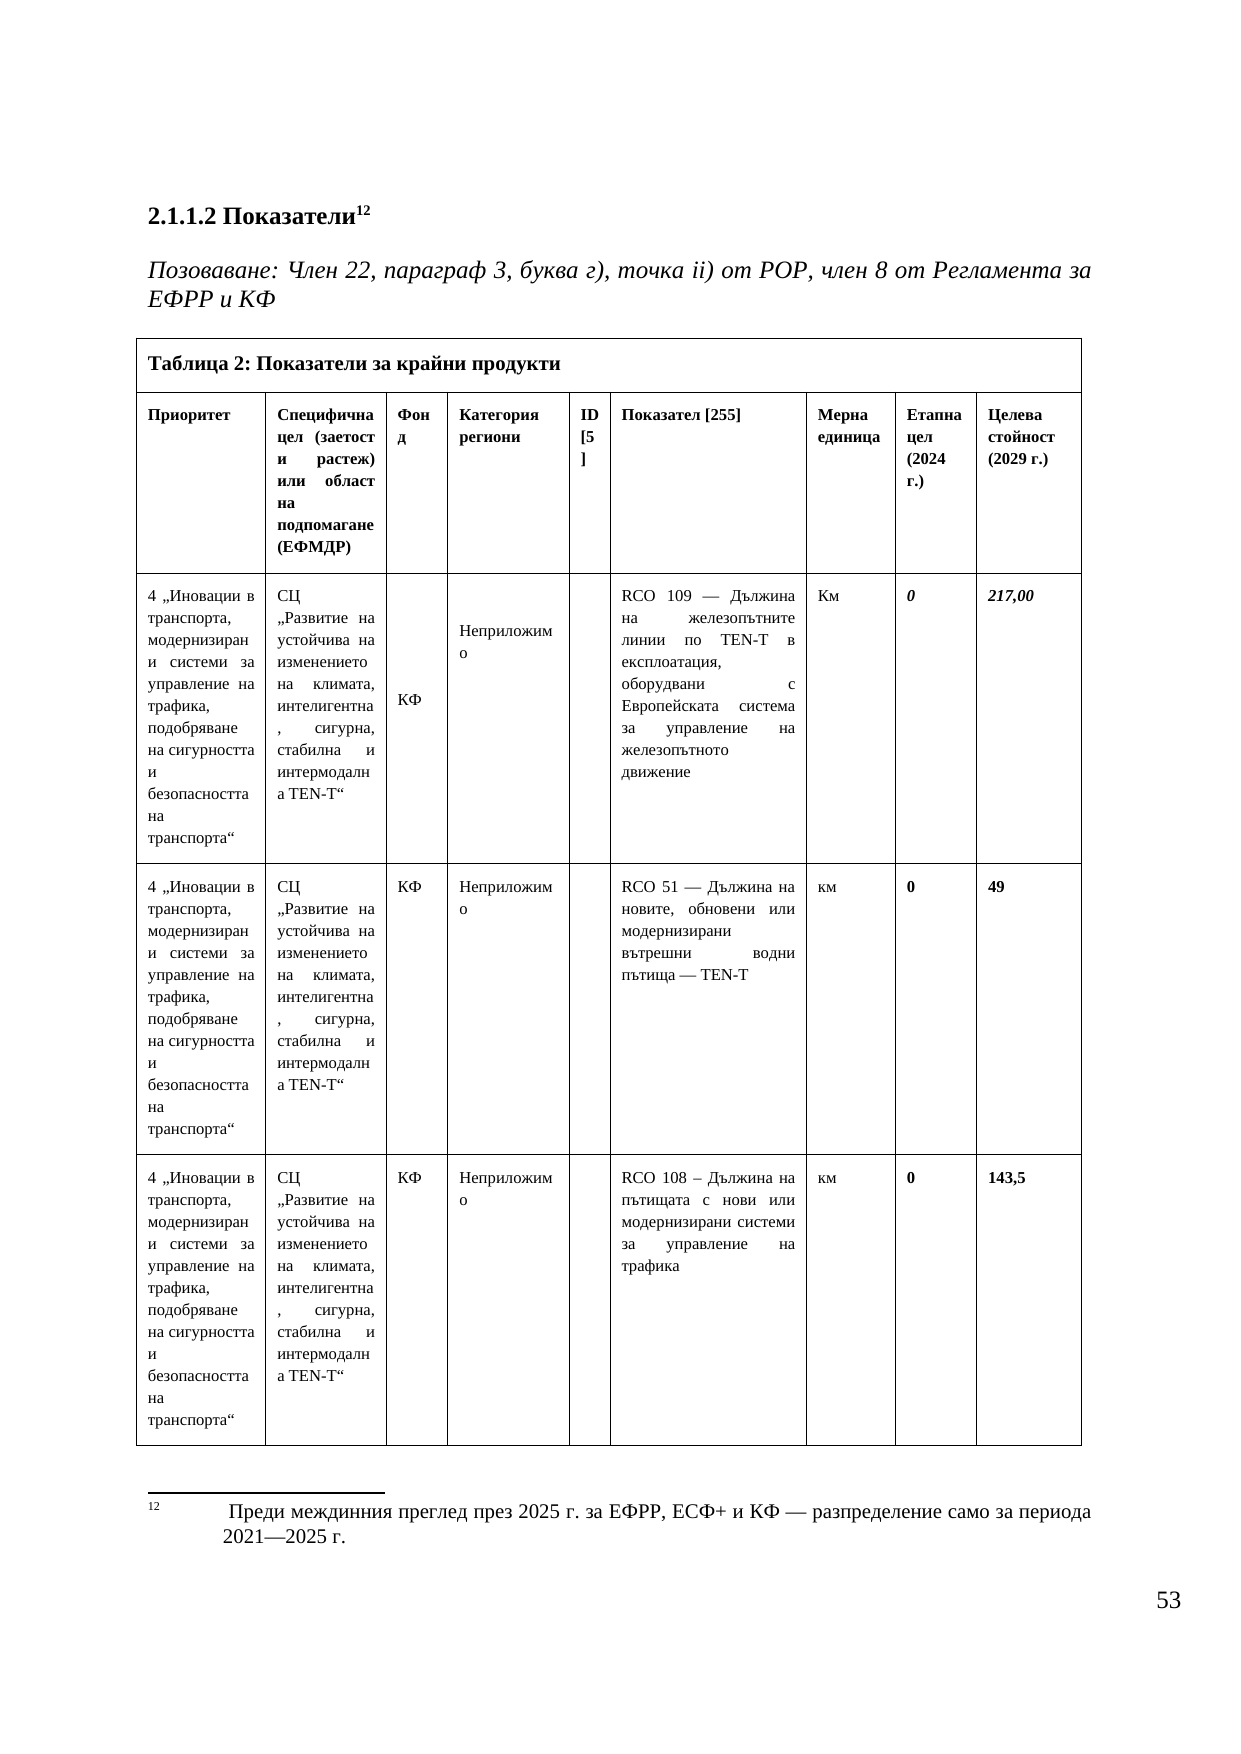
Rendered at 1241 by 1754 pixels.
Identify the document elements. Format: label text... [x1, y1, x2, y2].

table_cell Специфична цел (заетост и растеж) или област на подпомагане (ЕФМДР) [266, 393, 386, 572]
table_cell RCO 108 – Дължина на пътищата с нови или модернизирани системи за управление на трафика [611, 1155, 806, 1445]
table_cell Неприложимо [448, 574, 569, 863]
table_cell 143,5 [977, 1155, 1081, 1445]
table_cell Мерна единица [807, 393, 895, 572]
table_cell Етапна цел (2024 г.) [896, 393, 976, 572]
table_cell км [807, 864, 895, 1154]
table_cell СЦ „Развитие на устойчива на изменението на климата, интелигентна, сигурна, стабилна и интермодална TEN-T“ [266, 864, 386, 1154]
table_cell км [807, 1155, 895, 1445]
table_cell [570, 1155, 610, 1445]
table_cell Категория региони [448, 393, 569, 572]
table_cell RCО 109 — Дължина на железопътните линии по TEN-T в експлоатация, оборудвани с Европейската система за управление на железопътното движение [611, 574, 806, 863]
table_cell 4 „Иновации в транспорта, модернизирани системи за управление на трафика, подобряване на сигурността и безопасността на транспорта“ [137, 1155, 265, 1445]
table_cell Показател [255] [611, 393, 806, 572]
table_cell Приоритет [137, 393, 265, 572]
text 2.1.1.2 Показатели [148, 201, 1093, 230]
table_cell 49 [977, 864, 1081, 1154]
table_header Таблица 2: Показатели за крайни продукти [137, 339, 1081, 392]
table_cell СЦ „Развитие на устойчива на изменението на климата, интелигентна, сигурна, стабилна и интермодална TEN-T“ [266, 1155, 386, 1445]
table_cell Фонд [387, 393, 447, 572]
table_cell Неприложимо [448, 864, 569, 1154]
table_cell RCO 51 — Дължина на новите, обновени или модернизирани вътрешни водни пътища — TEN-T [611, 864, 806, 1154]
table_cell КФ [387, 864, 447, 1154]
table_cell СЦ „Развитие на устойчива на изменението на климата, интелигентна, сигурна, стабилна и интермодална TEN-T“ [266, 574, 386, 863]
table_cell ID [5] [570, 393, 610, 572]
table_cell 217,00 [977, 574, 1081, 863]
table_cell 4 „Иновации в транспорта, модернизирани системи за управление на трафика, подобряване на сигурността и безопасността на транспорта“ [137, 864, 265, 1154]
table_cell Целева стойност (2029 г.) [977, 393, 1081, 572]
table_cell Неприложимо [448, 1155, 569, 1445]
table_cell Км [807, 574, 895, 863]
table_cell КФ [387, 1155, 447, 1445]
text Позоваване: Член 22, параграф 3, буква г), точка ii) от РОР, член 8 от Регламента за ЕФРР и КФ [148, 255, 1093, 313]
table_cell [570, 864, 610, 1154]
table_cell 0 [896, 1155, 976, 1445]
table_cell [570, 574, 610, 863]
table_cell КФ [387, 574, 447, 863]
table_cell 4 „Иновации в транспорта, модернизирани системи за управление на трафика, подобряване на сигурността и безопасността на транспорта“ [137, 574, 265, 863]
table_cell 0 [896, 574, 976, 863]
table_cell 0 [896, 864, 976, 1154]
